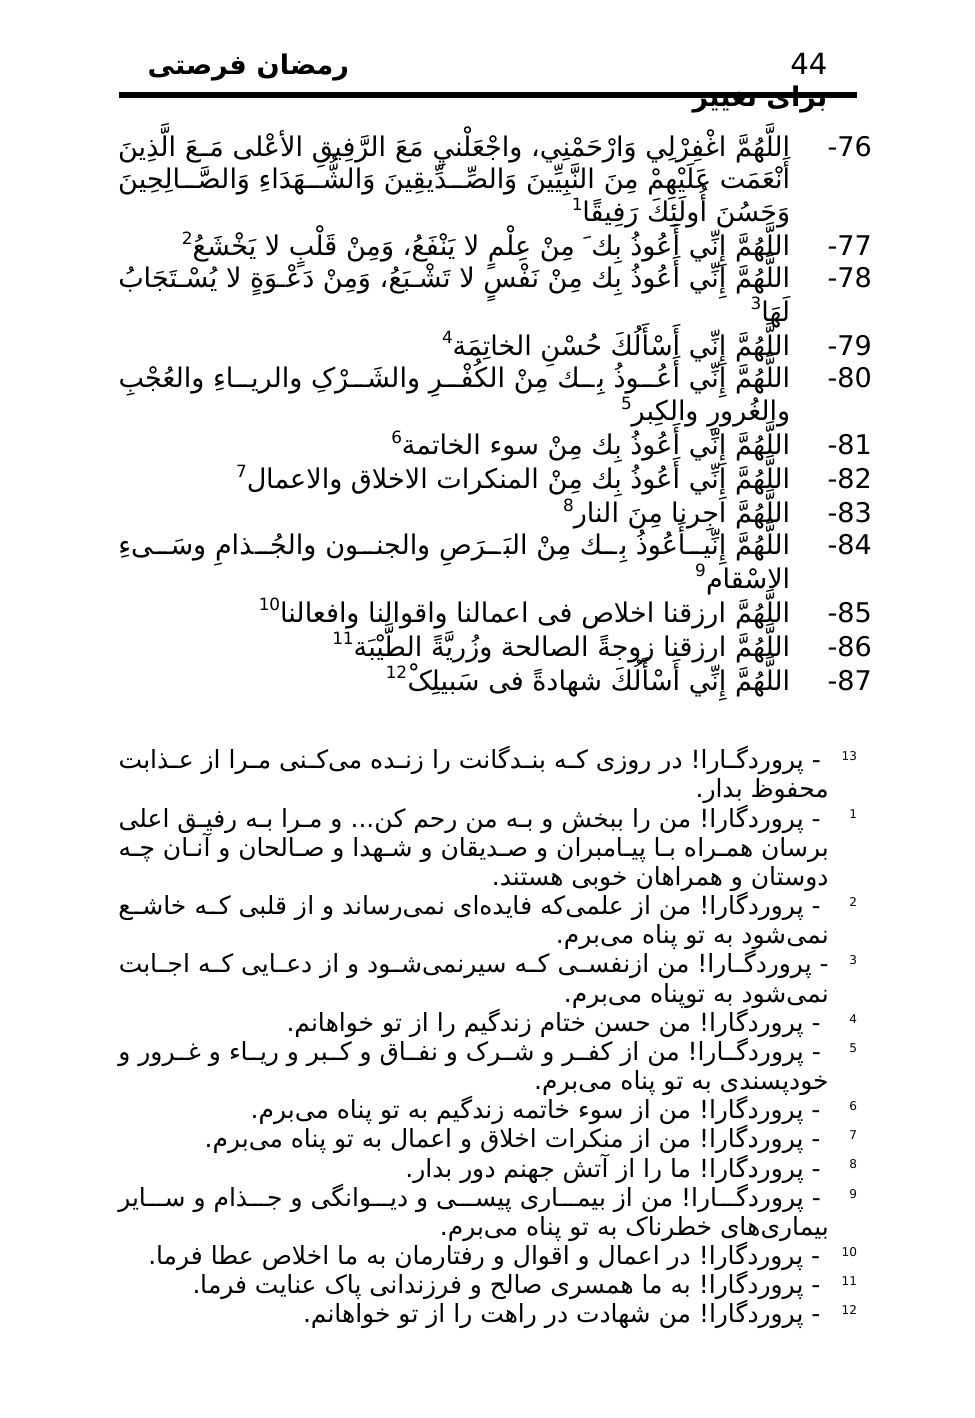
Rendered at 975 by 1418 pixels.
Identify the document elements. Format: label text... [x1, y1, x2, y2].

list اللَّهُمَّ اغْفِرْلِي وَارْحَمْنِي، واجْعَلْنيِ مَعَ الرَّفِيقِ الأعْلی مَعَ الَّذِينَ أَنْعَمَت عَلَيْهِمْ مِنَ النَّبِيِّينَ وَالصِّدِّيقِينَ وَالشُّهَدَاءِ وَالصَّالِحِينَ وَحَسُنَ أُولَئِكَ رَفِيقًا [118, 132, 827, 229]
list اللَّهُمَّ ارزقنا اخلاص فی اعمالنا واقوالنا وافعالنا [118, 595, 827, 629]
list اللَّهُمَّ اجِرنا مِنَ النار [118, 496, 827, 529]
list اللَّهُمَّ ارزقنا زوجةً الصالحة وزُریَّةً الطَّیْبَة [118, 629, 827, 663]
list اللَّهُمَّ إِنِّي أَعُوذُ بِك مِنْ نَفْسٍ لا تَشْبَعُ، وَمِنْ دَعْوَةٍ لا يُسْتَجَابُ لَهَا [118, 263, 827, 328]
list اللَّهُمَّ إِنِّي أَسْأَلُكَ شهادةً فی سَبیلِکْ [118, 663, 827, 697]
list اللَّهُمَّ إِنِّي أَعُوذُ بِك َ مِنْ عِلْمٍ لا يَنْفَعُ، وَمِنْ قَلْبٍ لا يَخْشَعُ [118, 229, 827, 263]
list اللَّهُمَّ إِنِّي أَعُوذُ بِك مِنْ سوء الخاتمة [118, 428, 827, 462]
list اللَّهُمَّ إِنِّي أَسْأَلُكَ حُسْنِ الخاتِمَة [118, 328, 827, 362]
list اللَّهُمَّ إِنِّي أَعُوذُ بِك مِنْ المنکرات الاخلاق والاعمال [118, 462, 827, 496]
list اللَّهُمَّ إِنِّي أَعُوذُ بِك مِنْ الکُفْرِ والشَرْکِ والریاءِ والعُجْبِ والغُرورِ والکِبر [118, 362, 827, 428]
list اللَّهُمَّ إِنِّيأَعُوذُ بِك مِنْ البَرَصِ والجنون والجُذامِ وسَیءِ الاسْقام [118, 529, 827, 595]
